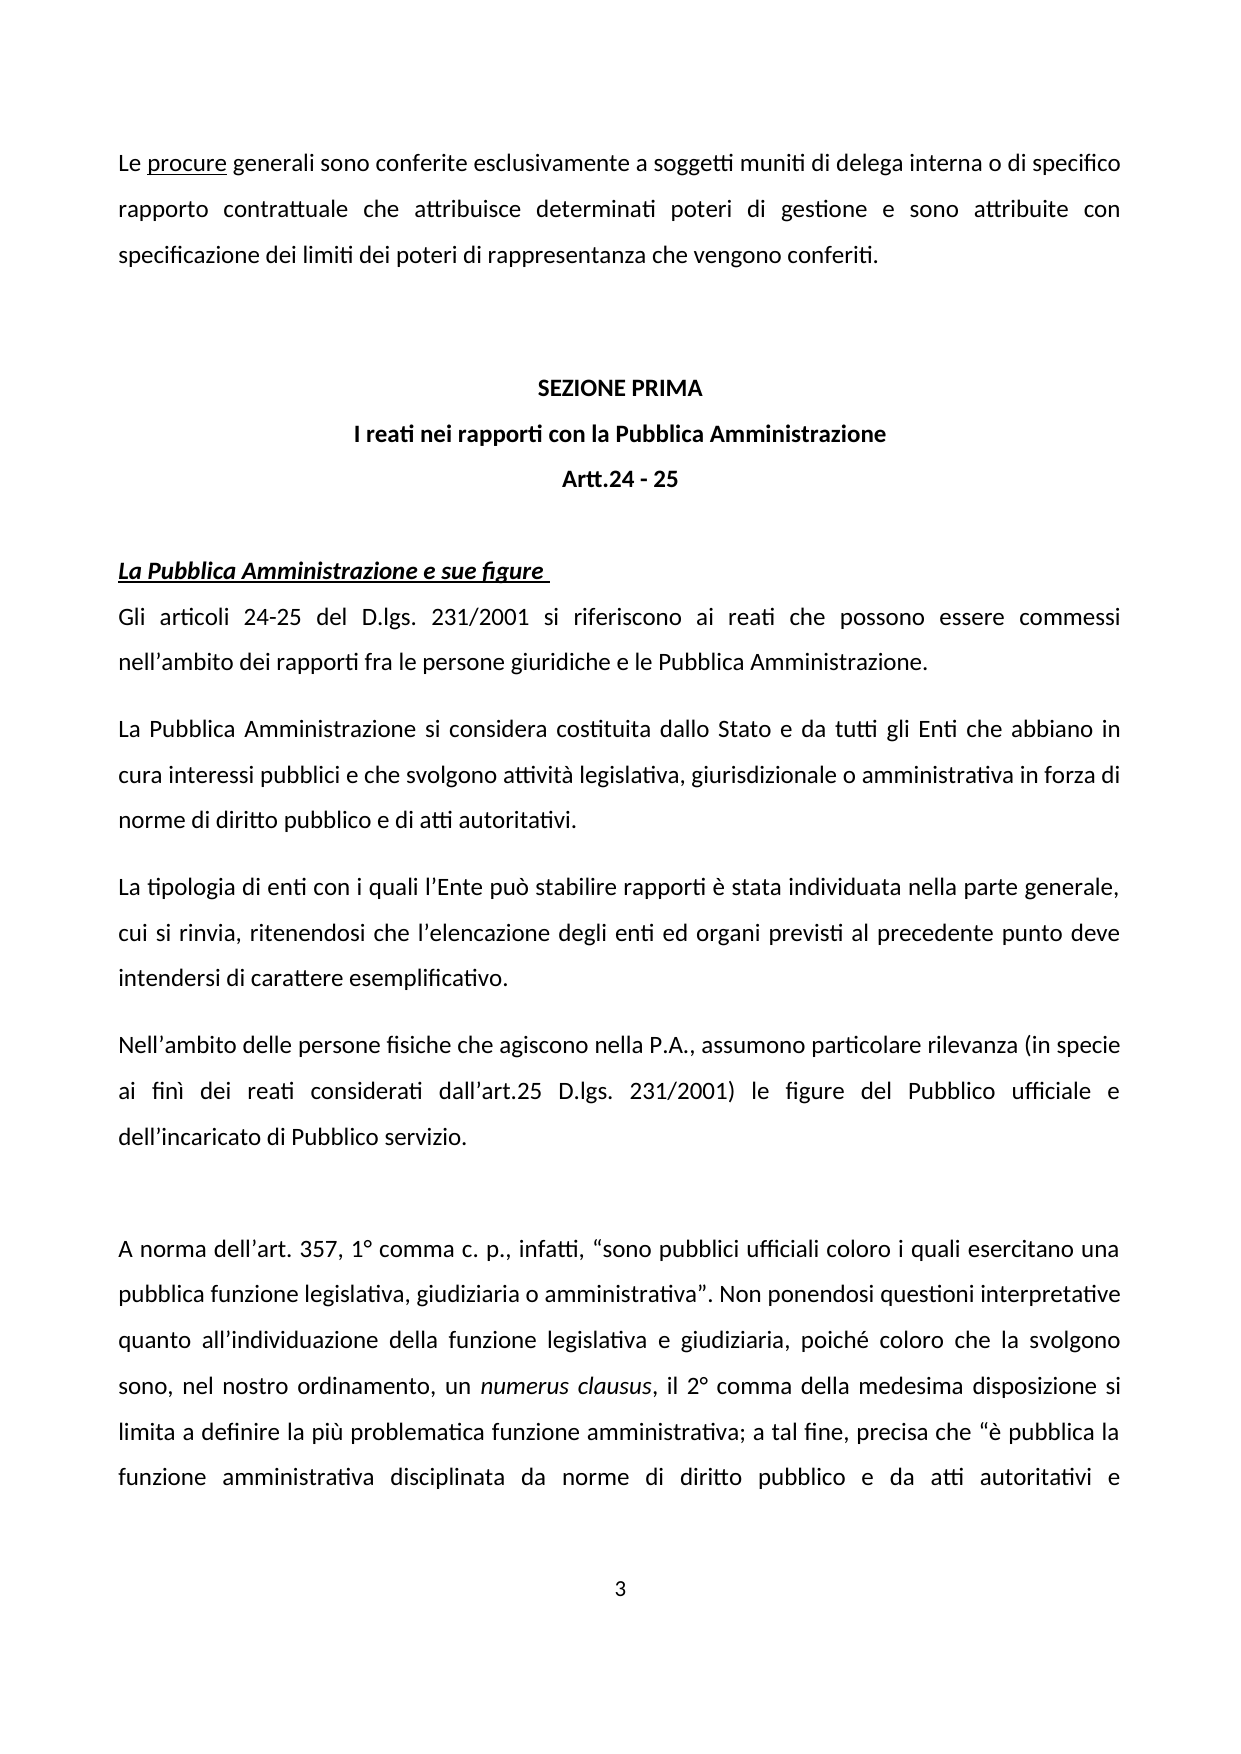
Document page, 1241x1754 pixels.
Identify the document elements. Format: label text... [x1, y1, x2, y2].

text Gli articoli 24-25 del D.lgs. 231/2001 si riferiscono ai reati che possono essere commessi nell’ambito dei rapporti fra le persone giuridiche e le Pubblica Amministrazione. [118, 601, 1122, 677]
text La tipologia di enti con i quali l’Ente può stabilire rapporti è stata individuata nella parte generale, cui si rinvia, ritenendosi che l’elencazione degli enti ed organi previsti al precedente punto deve intendersi di carattere esemplificativo. [118, 871, 1122, 993]
text Nell’ambito delle persone fisiche che agiscono nella P.A., assumono particolare rilevanza (in specie ai finì dei reati considerati dall’art.25 D.lgs. 231/2001) le figure del Pubblico ufficiale e dell’incaricato di Pubblico servizio. [118, 1029, 1122, 1151]
subtitle SEZIONE PRIMA I reati nei rapporti con la Pubblica Amministrazione Artt.24 - 25 [118, 372, 1122, 494]
text La Pubblica Amministrazione si considera costituita dallo Stato e da tutti gli Enti che abbiano in cura interessi pubblici e che svolgono attività legislativa, giurisdizionale o amministrativa in forza di norme di diritto pubblico e di atti autoritativi. [118, 713, 1122, 835]
subtitle La Pubblica Amministrazione e sue figure [118, 509, 1122, 586]
text Le procure generali sono conferite esclusivamente a soggetti muniti di delega interna o di specifico rapporto contrattuale che attribuisce determinati poteri di gestione e sono attribuite con specificazione dei limiti dei poteri di rappresentanza che vengono conferiti. [118, 148, 1122, 269]
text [118, 1187, 1122, 1492]
